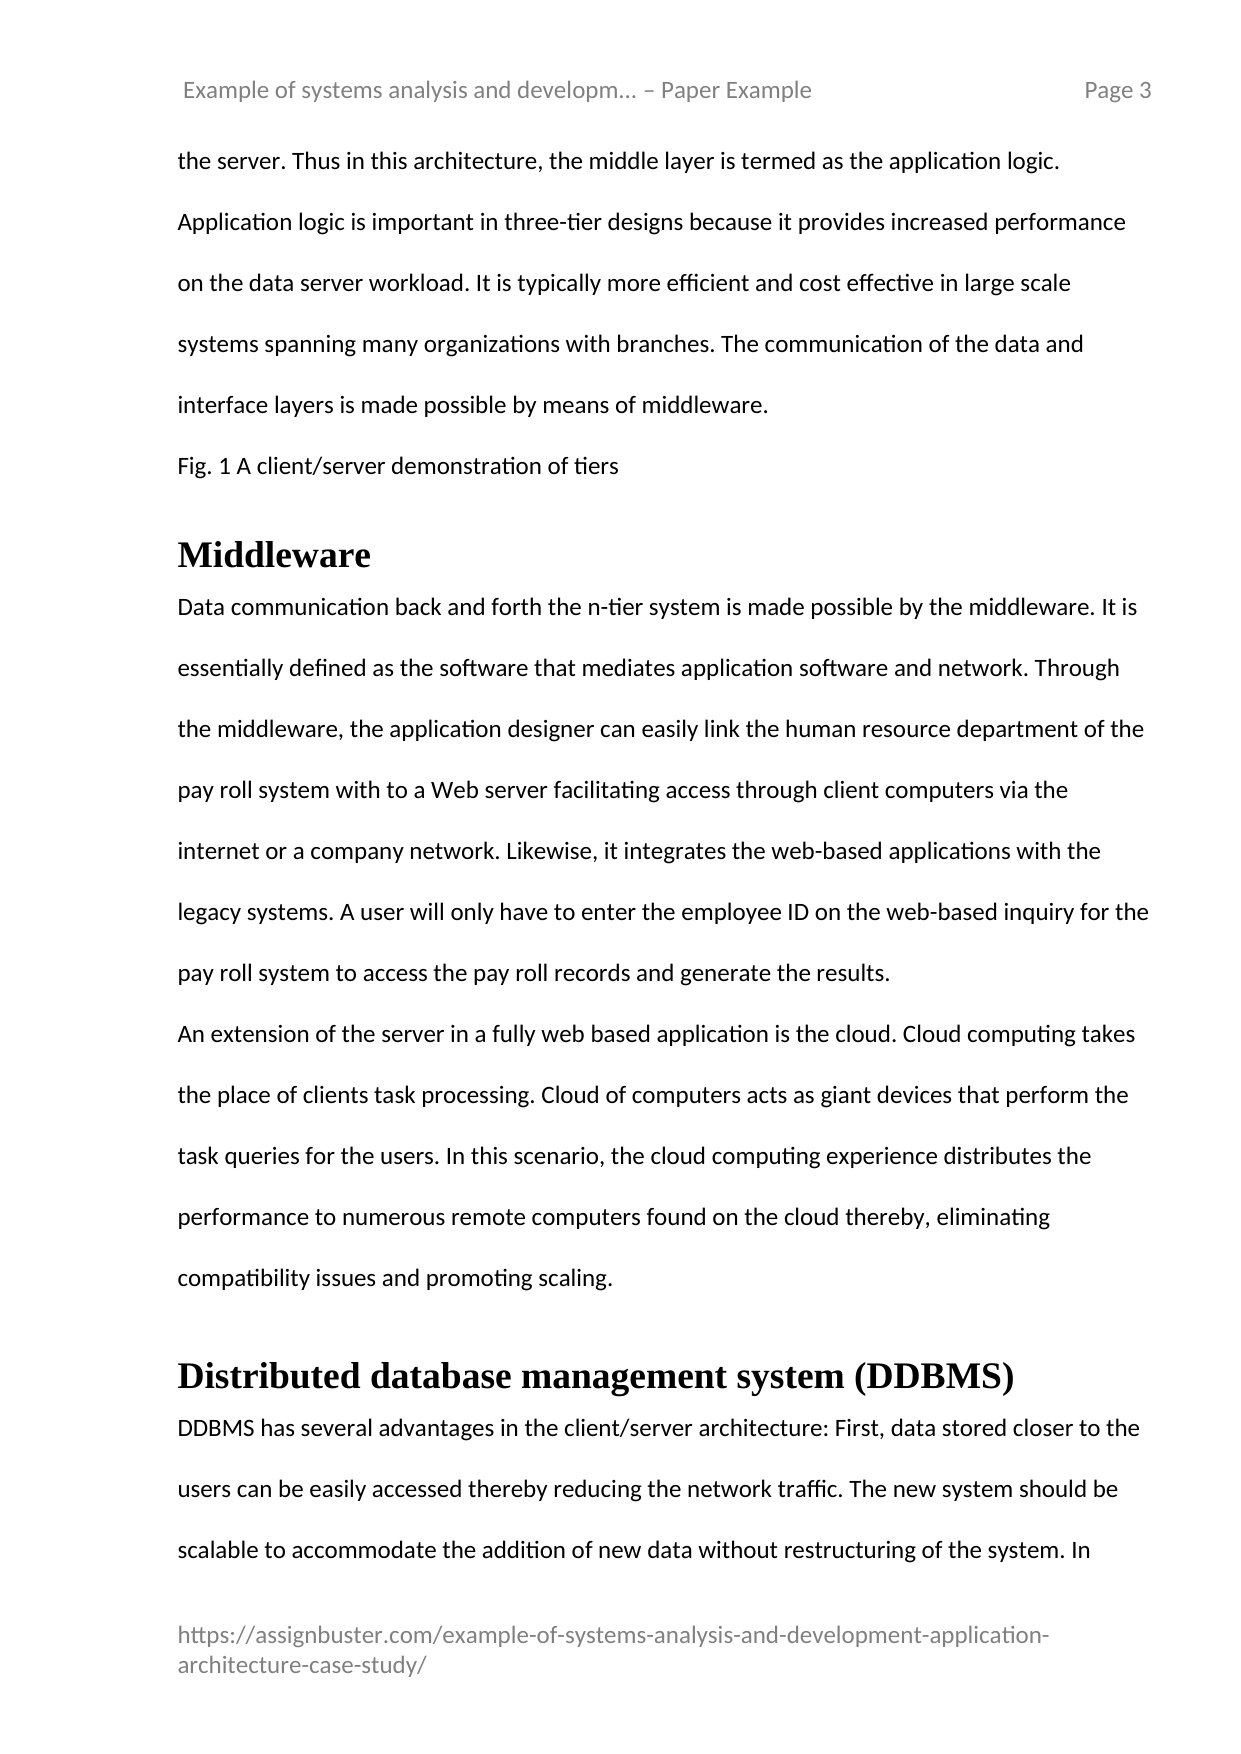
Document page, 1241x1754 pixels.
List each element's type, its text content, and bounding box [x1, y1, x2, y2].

subtitle Distributed database management system (DDBMS) [177, 1353, 1152, 1396]
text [177, 1412, 1152, 1565]
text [177, 145, 1152, 481]
subtitle Middleware [177, 532, 1152, 575]
text Data communication back and forth the n-tier system is made possible by the middleware. It is essentially defined as the software that mediates application software and network. Through the middleware, the application designer can easily link the human resource department of the pay roll system with to a Web server facilitating access through client computers via the internet or a company network. Likewise, it integrates the web-based applications with the legacy systems. A user will only have to enter the employee ID on the web-based inquiry for the pay roll system to access the pay roll records and generate the results. An extension of the server in a fully web based application is the cloud. Cloud computing takes the place of clients task processing. Cloud of computers acts as giant devices that perform the task queries for the users. In this scenario, the cloud computing experience distributes the performance to numerous remote computers found on the cloud thereby, eliminating compatibility issues and promoting scaling. [177, 591, 1152, 1293]
